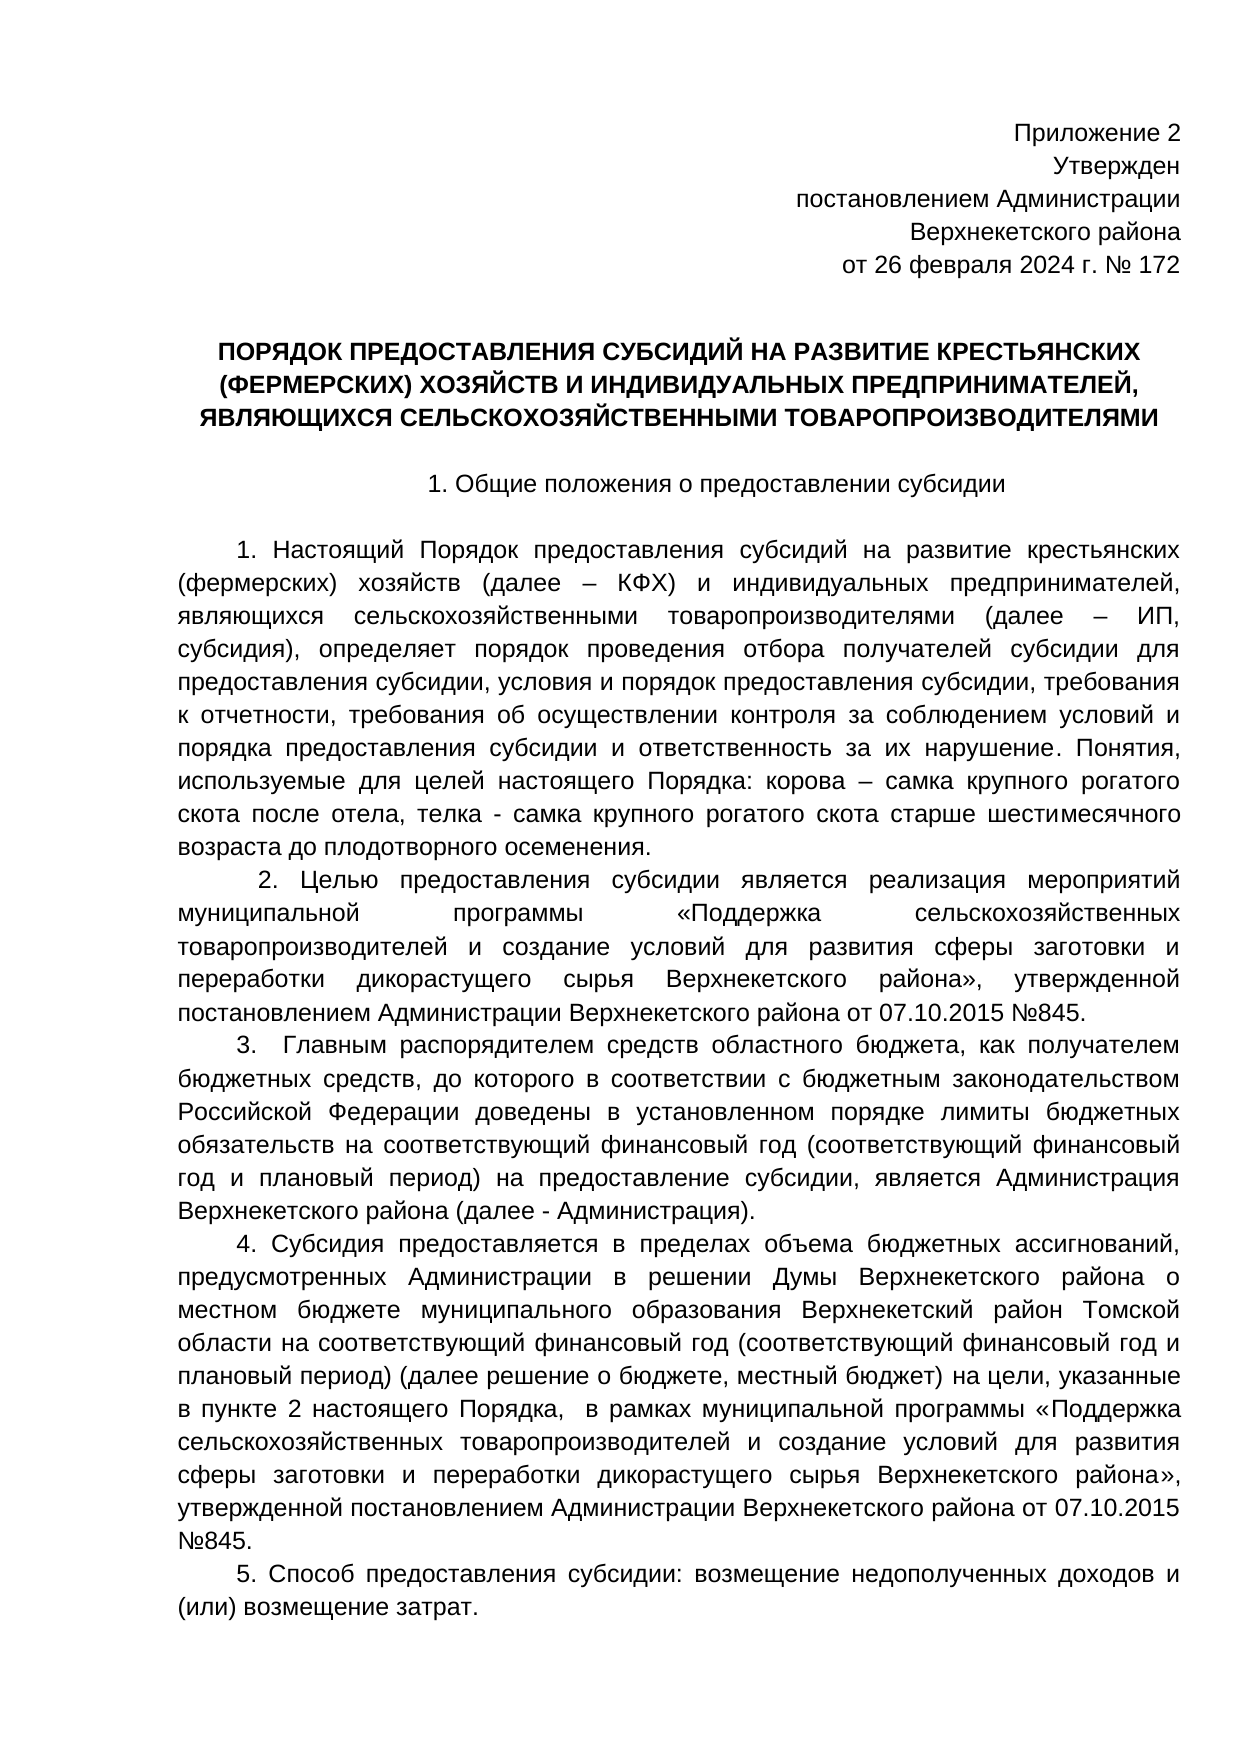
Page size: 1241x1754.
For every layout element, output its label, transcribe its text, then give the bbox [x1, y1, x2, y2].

text 5. Способ предоставления субсидии: возмещение недополученных доходов и (или) возмещение затрат. [177, 1559, 1181, 1621]
text от 26 февраля 2024 г. № 172 [177, 250, 1181, 279]
text Утвержден [177, 151, 1181, 180]
text Верхнекетского района [177, 217, 1181, 246]
text постановлением Администрации [177, 184, 1181, 213]
text 3. Главным распорядителем средств областного бюджета, как получателем бюджетных средств, до которого в соответствии с бюджетным законодательством Российской Федерации доведены в установленном порядке лимиты бюджетных обязательств на соответствующий финансовый год (соответствующий финансовый год и плановый период) на предоставление субсидии, является Администрация Верхнекетского района (далее - Администрация). [177, 1031, 1181, 1224]
text 1. Общие положения о предоставлении субсидии [252, 469, 1181, 498]
text 2. Целью предоставления субсидии является реализация мероприятий муниципальной программы «Поддержка сельскохозяйственных товаропроизводителей и создание условий для развития сферы заготовки и переработки дикорастущего сырья Верхнекетского района», утвержденной постановлением Администрации Верхнекетского района от 07.10.2015 №845. [177, 865, 1181, 1026]
text 1. Настоящий Порядок предоставления субсидий на развитие крестьянских (фермерских) хозяйств (далее – КФХ) и индивидуальных предпринимателей, являющихся сельскохозяйственными товаропроизводителями (далее – ИП, субсидия), определяет порядок проведения отбора получателей субсидии для предоставления субсидии, условия и порядок предоставления субсидии, требования к отчетности, требования об осуществлении контроля за соблюдением условий и порядка предоставления субсидии и ответственность за их нарушение. Понятия, используемые для целей настоящего Порядка: корова – самка крупного рогатого скота после отела, телка - самка крупного рогатого скота старше шестимесячного возраста до плодотворного осеменения. [177, 535, 1181, 861]
text ПОРЯДОК ПРЕДОСТАВЛЕНИЯ СУБСИДИЙ НА РАЗВИТИЕ КРЕСТЬЯНСКИХ (ФЕРМЕРСКИХ) ХОЗЯЙСТВ И ИНДИВИДУАЛЬНЫХ ПРЕДПРИНИМАТЕЛЕЙ, ЯВЛЯЮЩИХСЯ СЕЛЬСКОХОЗЯЙСТВЕННЫМИ ТОВАРОПРОИЗВОДИТЕЛЯМИ [177, 337, 1181, 432]
text Приложение 2 [177, 118, 1181, 147]
text 4. Субсидия предоставляется в пределах объема бюджетных ассигнований, предусмотренных Администрации в решении Думы Верхнекетского района о местном бюджете муниципального образования Верхнекетский район Томской области на соответствующий финансовый год (соответствующий финансовый год и плановый период) (далее решение о бюджете, местный бюджет) на цели, указанные в пункте 2 настоящего Порядка, в рамках муниципальной программы «Поддержка сельскохозяйственных товаропроизводителей и создание условий для развития сферы заготовки и переработки дикорастущего сырья Верхнекетского района», утвержденной постановлением Администрации Верхнекетского района от 07.10.2015 №845. [177, 1229, 1181, 1554]
